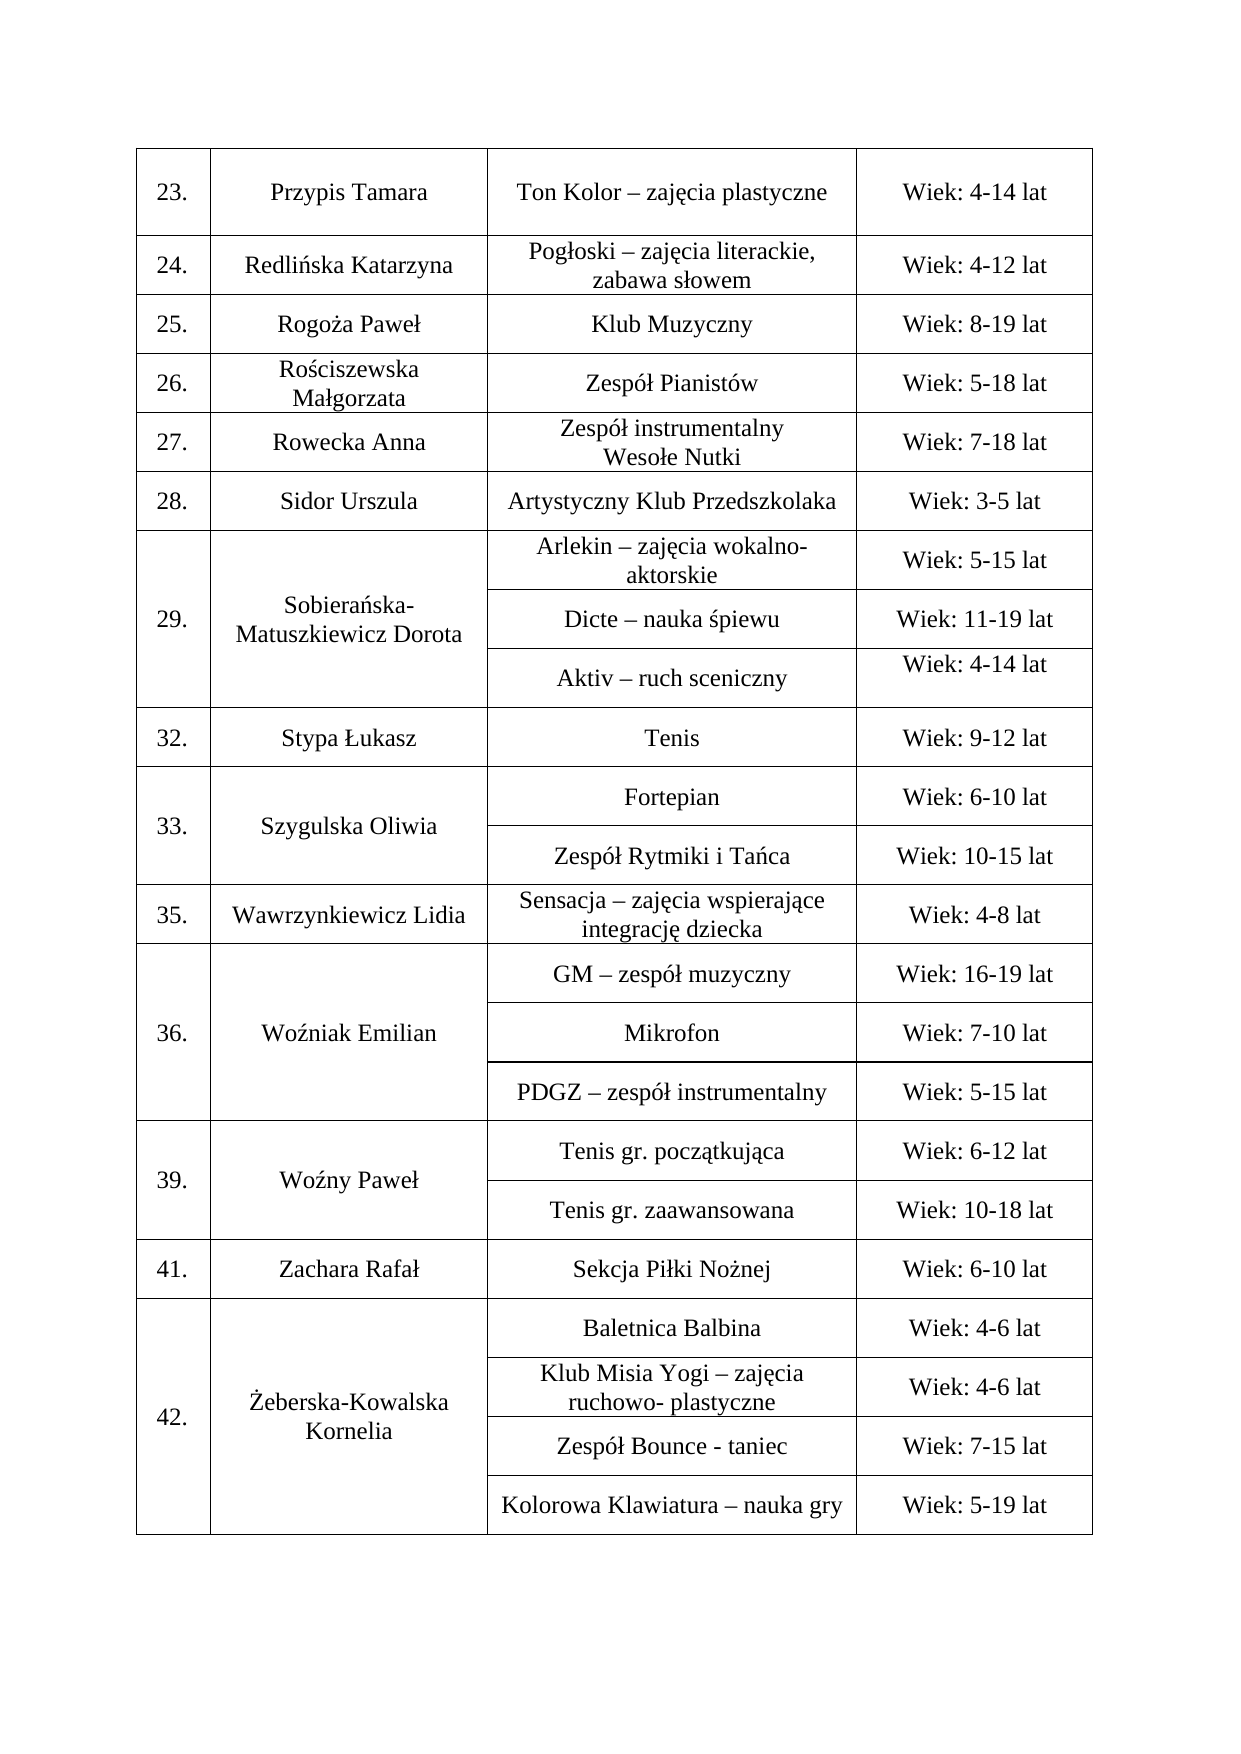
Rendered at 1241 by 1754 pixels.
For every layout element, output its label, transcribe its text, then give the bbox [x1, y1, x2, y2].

table_cell Redlińska Katarzyna [211, 236, 487, 293]
table_cell [137, 944, 210, 1120]
table_cell Wawrzynkiewicz Lidia [211, 885, 487, 943]
table_cell Wiek: 8-19 lat [857, 295, 1092, 353]
table_cell Aktiv – ruch sceniczny [488, 649, 856, 707]
table_cell Wiek: 16-19 lat [857, 944, 1092, 1002]
table_cell [137, 236, 210, 293]
table_cell Wiek: 4-8 lat [857, 885, 1092, 943]
table_cell Rościszewska Małgorzata [211, 354, 487, 412]
table_cell Ton Kolor – zajęcia plastyczne [488, 149, 856, 235]
table_cell Sobierańska-Matuszkiewicz Dorota [211, 531, 487, 707]
table_cell Zespół Pianistów [488, 354, 856, 412]
table_cell Kolorowa Klawiatura – nauka gry [488, 1476, 856, 1534]
table_cell [137, 295, 210, 353]
table_cell [137, 531, 210, 707]
table_cell Szygulska Oliwia [211, 767, 487, 884]
table_cell Zachara Rafał [211, 1240, 487, 1298]
table_cell [137, 413, 210, 471]
table_cell Wiek: 5-15 lat [857, 1063, 1092, 1120]
table_cell Wiek: 6-10 lat [857, 767, 1092, 825]
table_cell Sekcja Piłki Nożnej [488, 1240, 856, 1298]
table_cell Wiek: 9-12 lat [857, 708, 1092, 766]
table_cell Wiek: 6-10 lat [857, 1240, 1092, 1298]
table_cell Sidor Urszula [211, 472, 487, 530]
table_cell Wiek: 4-14 lat [857, 149, 1092, 235]
table_cell [137, 354, 210, 412]
table_cell [137, 1240, 210, 1298]
table_cell Wiek: 4-6 lat [857, 1358, 1092, 1416]
table_cell Wiek: 7-10 lat [857, 1003, 1092, 1061]
table_cell Woźny Paweł [211, 1121, 487, 1238]
table_cell Wiek: 7-15 lat [857, 1417, 1092, 1475]
table_cell [137, 885, 210, 943]
table_cell Rowecka Anna [211, 413, 487, 471]
table_cell Wiek: 5-19 lat [857, 1476, 1092, 1534]
table_cell [137, 708, 210, 766]
table_cell Klub Misia Yogi – zajęcia ruchowo- plastyczne [488, 1358, 856, 1416]
table_cell Żeberska-Kowalska Kornelia [211, 1299, 487, 1534]
table_cell Wiek: 10-15 lat [857, 826, 1092, 884]
table_cell Artystyczny Klub Przedszkolaka [488, 472, 856, 530]
table_cell Rogoża Paweł [211, 295, 487, 353]
table_cell Wiek: 4-14 lat [857, 649, 1092, 707]
table_cell Sensacja – zajęcia wspierające integrację dziecka [488, 885, 856, 943]
table_cell Mikrofon [488, 1003, 856, 1061]
table_cell Klub Muzyczny [488, 295, 856, 353]
table_cell Zespół instrumentalny Wesołe Nutki [488, 413, 856, 471]
table_cell Wiek: 11-19 lat [857, 590, 1092, 648]
table_cell Tenis [488, 708, 856, 766]
table_cell Wiek: 10-18 lat [857, 1181, 1092, 1238]
table_cell Stypa Łukasz [211, 708, 487, 766]
table_cell Wiek: 4-6 lat [857, 1299, 1092, 1357]
table_cell Fortepian [488, 767, 856, 825]
table_cell Wiek: 6-12 lat [857, 1121, 1092, 1179]
table_cell Wiek: 5-18 lat [857, 354, 1092, 412]
table_cell Tenis gr. zaawansowana [488, 1181, 856, 1238]
table_cell Wiek: 7-18 lat [857, 413, 1092, 471]
table_cell [137, 767, 210, 884]
table_cell [137, 1121, 210, 1238]
table_cell Przypis Tamara [211, 149, 487, 235]
table_cell Wiek: 4-12 lat [857, 236, 1092, 293]
table_cell [137, 472, 210, 530]
table_cell Zespół Rytmiki i Tańca [488, 826, 856, 884]
table_cell Woźniak Emilian [211, 944, 487, 1120]
table_cell Tenis gr. początkująca [488, 1121, 856, 1179]
table_cell Dicte – nauka śpiewu [488, 590, 856, 648]
table_cell PDGZ – zespół instrumentalny [488, 1063, 856, 1120]
table_cell Zespół Bounce - taniec [488, 1417, 856, 1475]
table_cell Pogłoski – zajęcia literackie, zabawa słowem [488, 236, 856, 293]
table_cell [137, 1299, 210, 1534]
table_cell GM – zespół muzyczny [488, 944, 856, 1002]
table_cell [137, 149, 210, 235]
table_cell Wiek: 5-15 lat [857, 531, 1092, 589]
table_cell Wiek: 3-5 lat [857, 472, 1092, 530]
table_cell Baletnica Balbina [488, 1299, 856, 1357]
table_cell Arlekin – zajęcia wokalno-aktorskie [488, 531, 856, 589]
